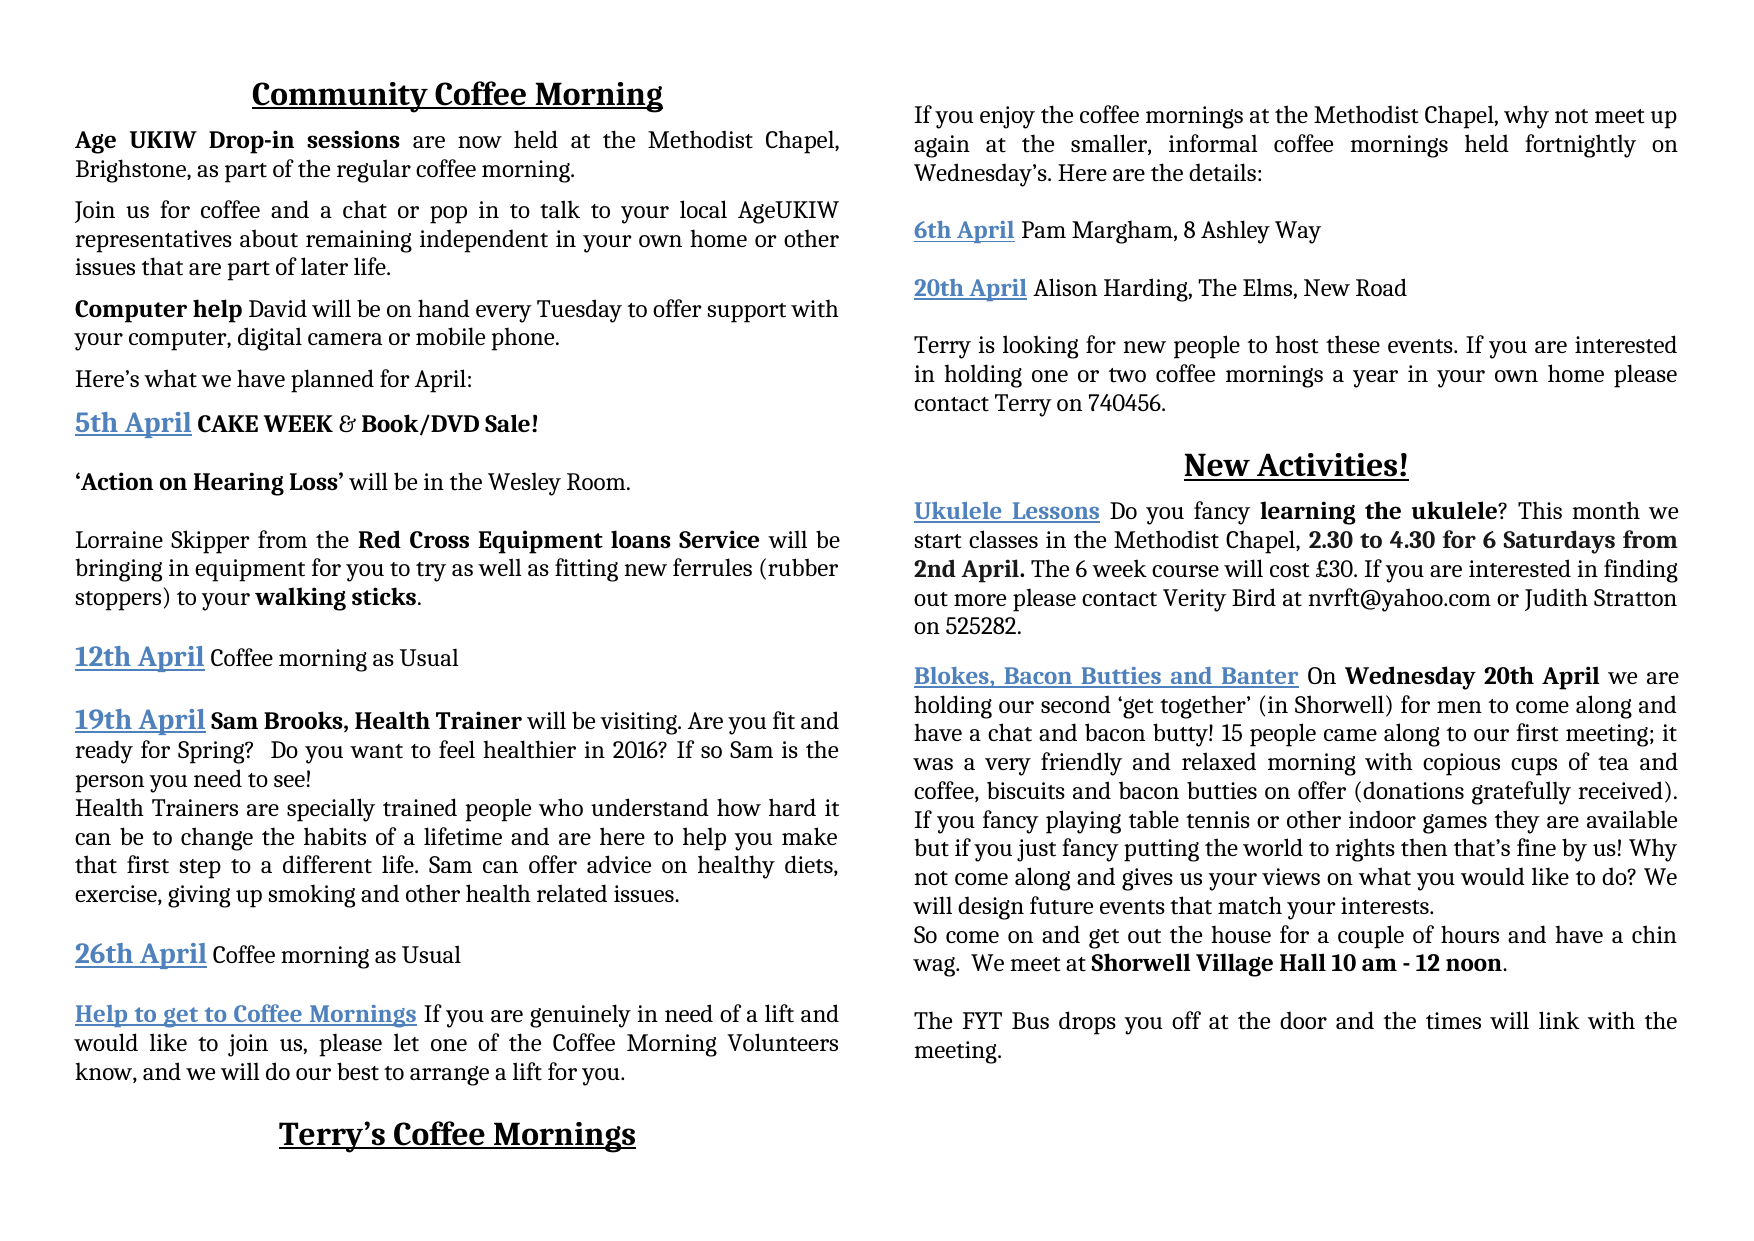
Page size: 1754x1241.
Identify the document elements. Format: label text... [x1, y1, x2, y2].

text 12th April Coffee morning as Usual [75, 641, 840, 674]
text 20th April Alison Harding, The Elms, New Road [914, 274, 1679, 303]
text ‘Action on Hearing Loss’ will be in the Wesley Room. [75, 468, 840, 497]
text Terry is looking for new people to host these events. If you are interested in holding one or two coffee mornings a year in your own home please contact Terry on 740456. [914, 303, 1679, 418]
text Terry’s Coffee Mornings [75, 1115, 840, 1153]
text Computer help David will be on hand every Tuesday to offer support with your computer, digital camera or mobile phone. [75, 294, 840, 352]
text Help to get to Coffee Mornings If you are genuinely in need of a lift and would like to join us, please let one of the Coffee Morning Volunteers know, and we will do our best to arrange a lift for you. [75, 1000, 840, 1086]
text Blokes, Bacon Butties and Banter On Wednesday 20th April we are holding our second ‘get together’ (in Shorwell) for men to come along and have a chat and bacon butty! 15 people came along to our first meeting; it was a very friendly and relaxed morning with copious cups of tea and coffee, biscuits and bacon butties on offer (donations gratefully received). If you fancy playing table tennis or other indoor games they are available but if you just fancy putting the world to rights then that’s fine by us! Why not come along and gives us your views on what you would like to do? We will design future events that match your interests. [914, 662, 1679, 921]
text The FYT Bus drops you off at the door and the times will link with the meeting. [914, 1007, 1679, 1064]
text 6th April Pam Margham, 8 Ashley Way [914, 216, 1679, 245]
text New Activities! [914, 446, 1679, 485]
text Age UKIW Drop-in sessions are now held at the Methodist Chapel, Brighstone, as part of the regular coffee morning. [75, 126, 840, 183]
text Here’s what we have planned for April: [75, 364, 840, 393]
text Community Coffee Morning [75, 75, 840, 113]
text 5th April CAKE WEEK & Book/DVD Sale! [75, 406, 840, 439]
text Ukulele Lessons Do you fancy learning the ukulele? This month we start classes in the Methodist Chapel, 2.30 to 4.30 for 6 Saturdays from 2nd April. The 6 week course will cost £30. If you are interested in finding out more please contact Verity Bird at nvrft@yahoo.com or Judith Stratton on 525282. [914, 497, 1679, 641]
text 19th April Sam Brooks, Health Trainer will be visiting. Are you fit and ready for Spring? Do you want to feel healthier in 2016? If so Sam is the person you need to see! [75, 703, 840, 794]
text Join us for coffee and a chat or pop in to talk to your local AgeUKIW representatives about remaining independent in your own home or other issues that are part of later life. [75, 196, 840, 282]
text So come on and get out the house for a couple of hours and have a chin wag. We meet at Shorwell Village Hall 10 am - 12 noon. [914, 921, 1679, 978]
text Health Trainers are specially trained people who understand how hard it can be to change the habits of a lifetime and are here to help you make that first step to a different life. Sam can offer advice on healthy diets, exercise, giving up smoking and other health related issues. [75, 794, 840, 909]
text If you enjoy the coffee mornings at the Methodist Chapel, why not meet up again at the smaller, informal coffee mornings held fortnightly on Wednesday’s. Here are the details: [914, 101, 1679, 188]
text 26th April Coffee morning as Usual [75, 938, 840, 971]
text Lorraine Skipper from the Red Cross Equipment loans Service will be bringing in equipment for you to try as well as fitting new ferrules (rubber stoppers) to your walking sticks. [75, 526, 840, 612]
